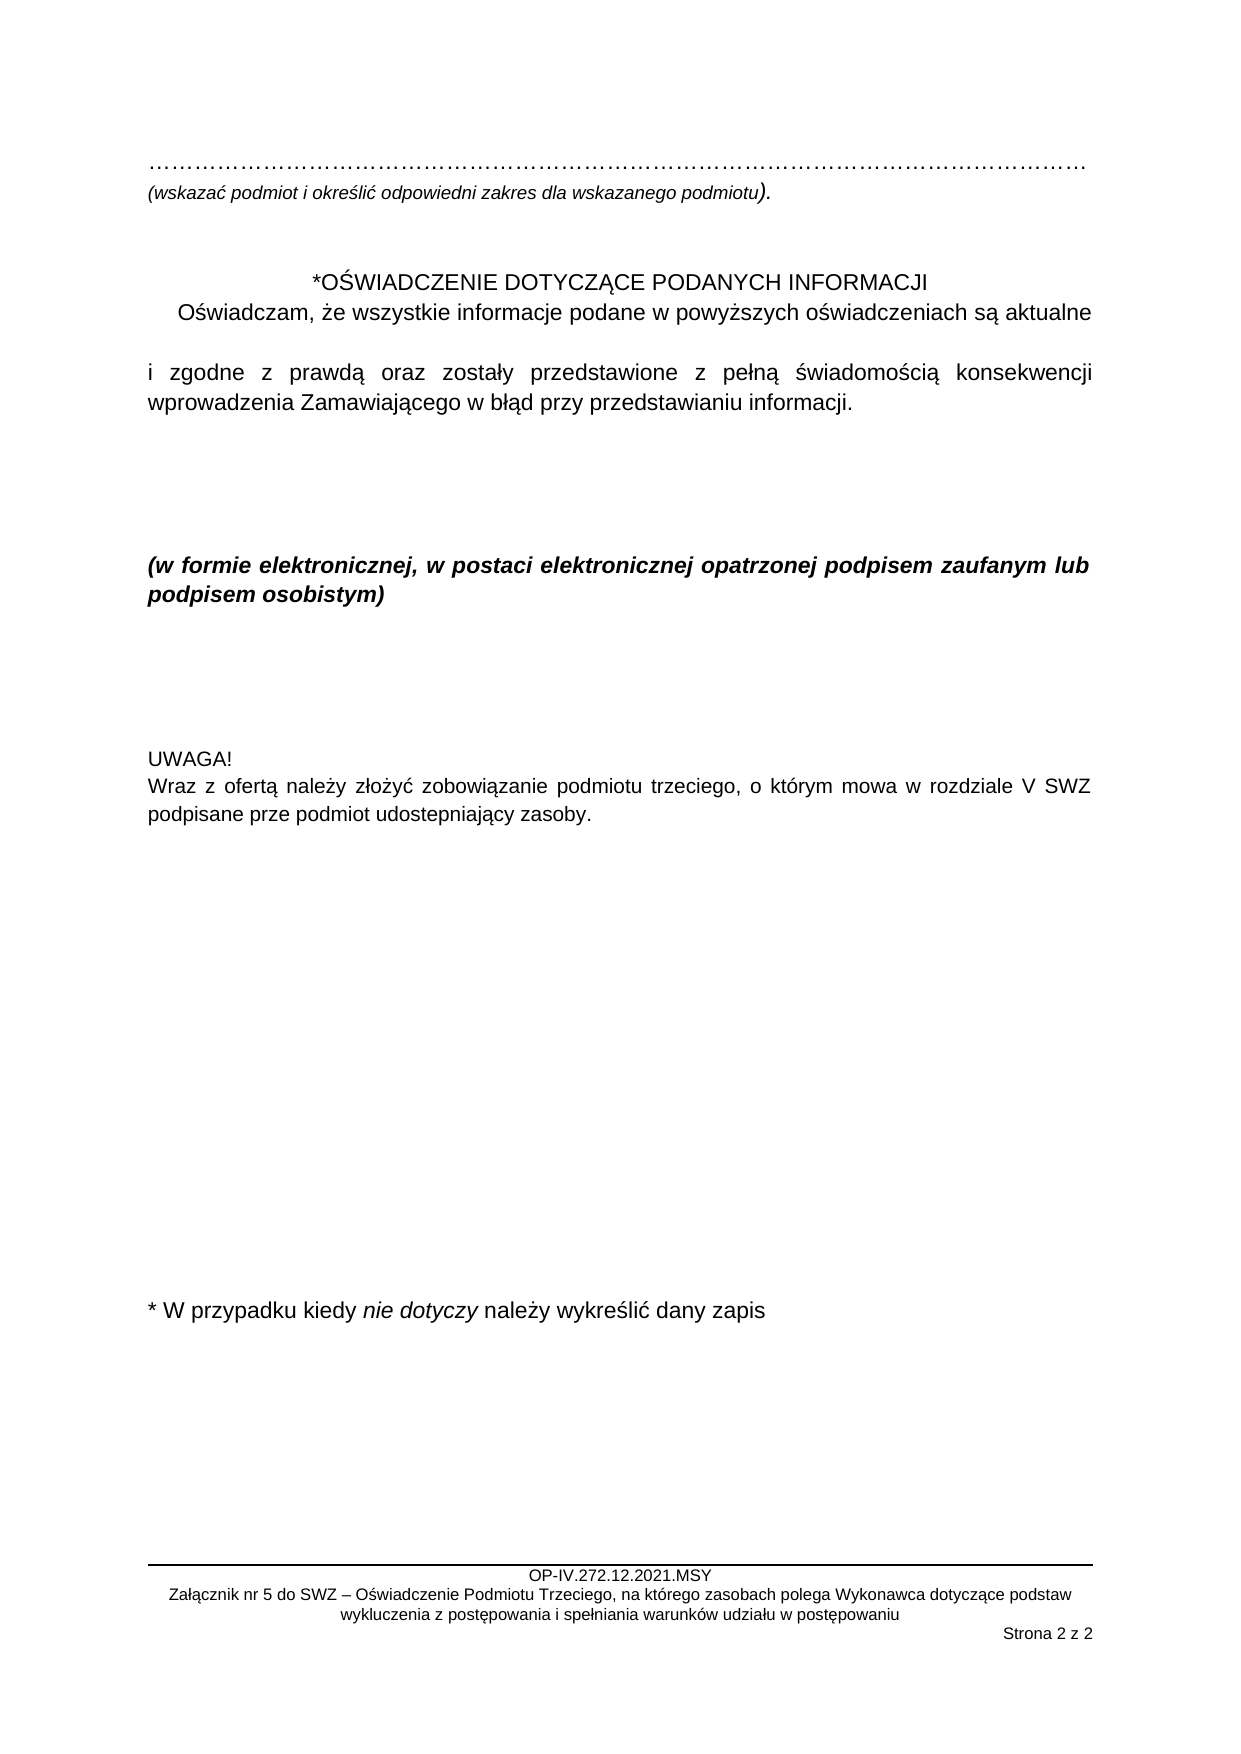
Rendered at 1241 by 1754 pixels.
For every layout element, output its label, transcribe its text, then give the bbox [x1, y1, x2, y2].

text (w formie elektronicznej, w postaci elektronicznej opatrzonej podpisem zaufanym lub podpisem osobistym) [148, 552, 1093, 607]
text UWAGA! [148, 747, 1093, 771]
text *OŚWIADCZENIE DOTYCZĄCE PODANYCH INFORMACJI [148, 268, 1093, 295]
text …………………………………………………………………………………………………………… (wskazać podmiot i określić odpowiedni zakres dla wskazanego podmiotu). [148, 148, 1093, 204]
text Wraz z ofertą należy złożyć zobowiązanie podmiotu trzeciego, o którym mowa w rozdziale V SWZ podpisane prze podmiot udostepniający zasoby. [148, 774, 1093, 826]
text * W przypadku kiedy nie dotyczy należy wykreślić dany zapis [148, 1297, 1093, 1323]
text Oświadczam, że wszystkie informacje podane w powyższych oświadczeniach są aktualne i zgodne z prawdą oraz zostały przedstawione z pełną świadomością konsekwencji wprowadzenia Zamawiającego w błąd przy przedstawianiu informacji. [148, 299, 1093, 416]
